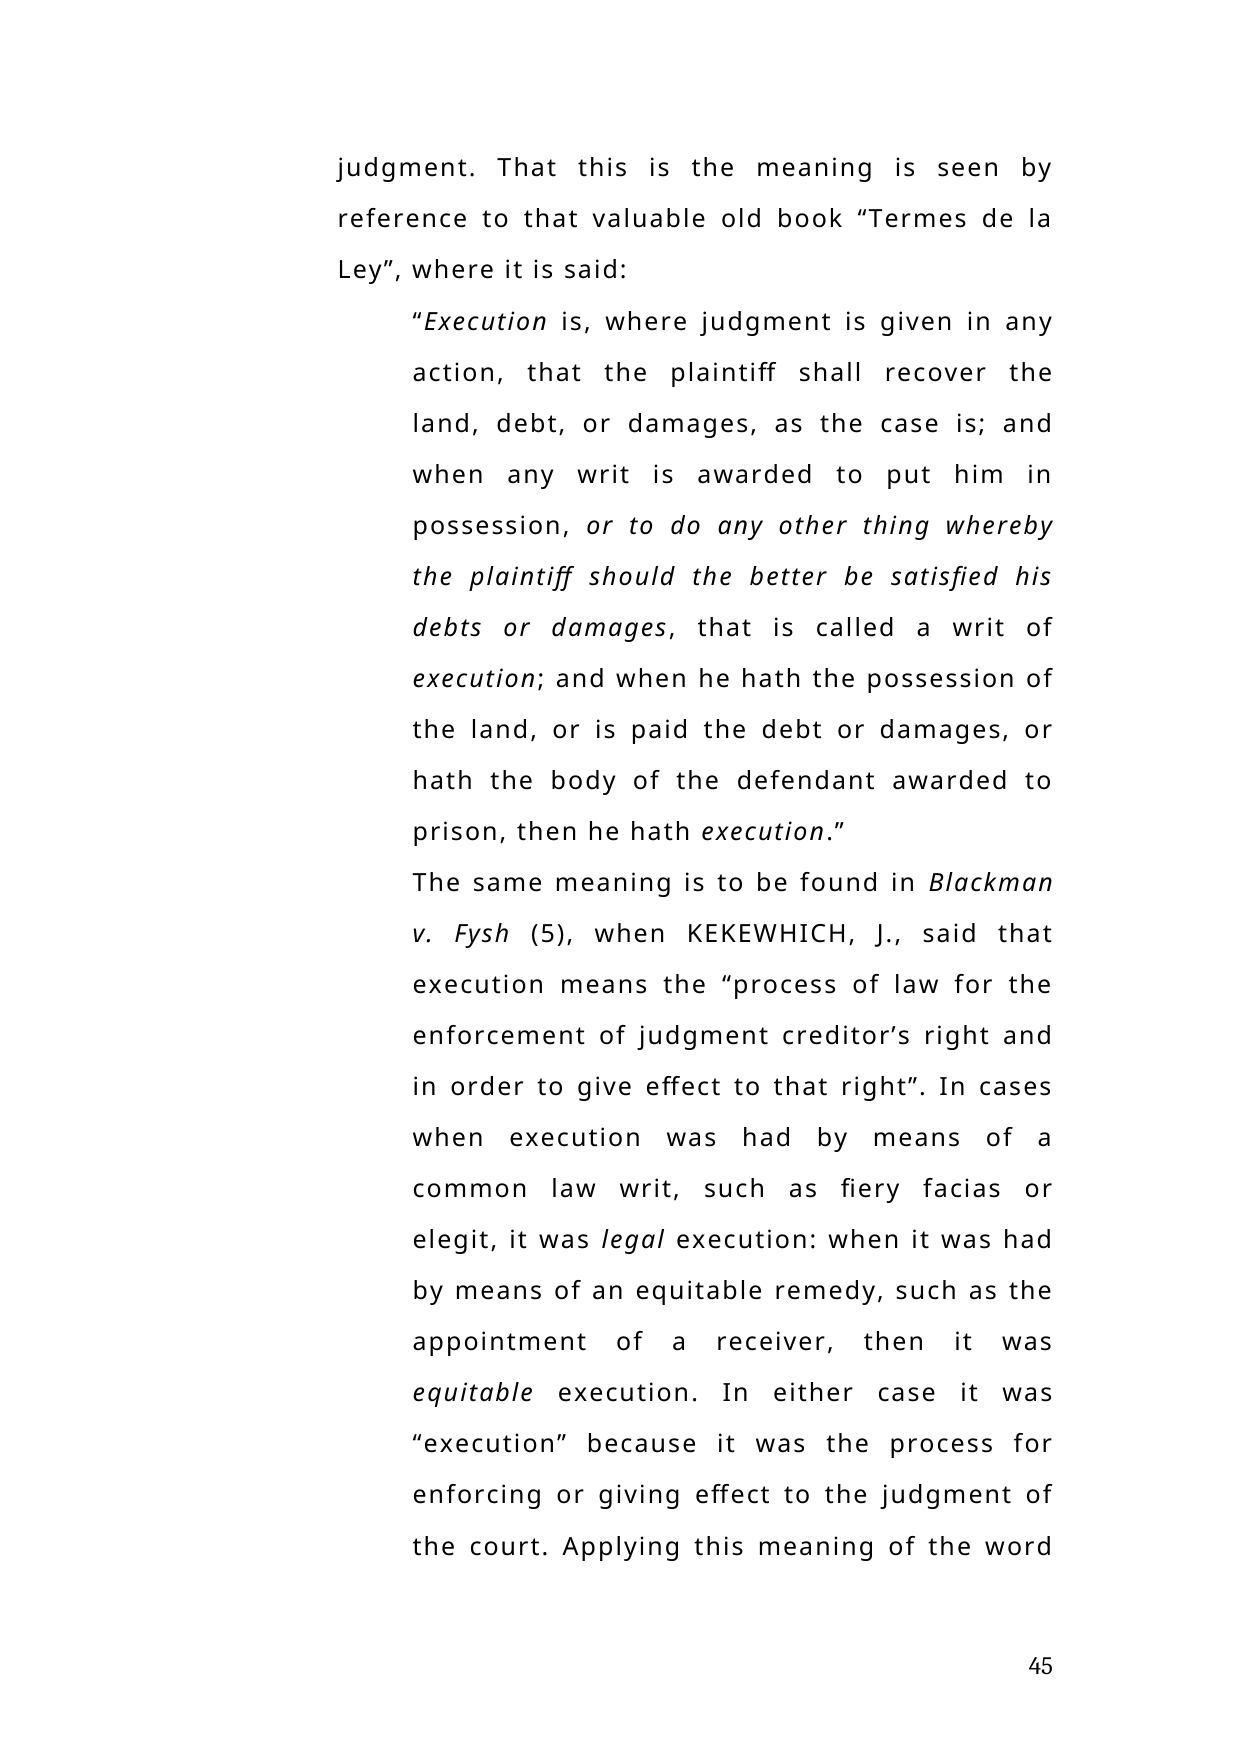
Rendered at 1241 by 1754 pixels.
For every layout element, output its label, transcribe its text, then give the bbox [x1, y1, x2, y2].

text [337, 150, 1053, 286]
list “Execution is, where judgment is given in any action, that the plaintiff shall recover the land, debt, or damages, as the case is; and when any writ is awarded to put him in possession, or to do any other thing whereby the plaintiff should the better be satisfied his debts or damages, that is called a writ of execution; and when he hath the possession of the land, or is paid the debt or damages, or hath the body of the defendant awarded to prison, then he hath execution.” [412, 303, 1053, 848]
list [412, 864, 1053, 1562]
